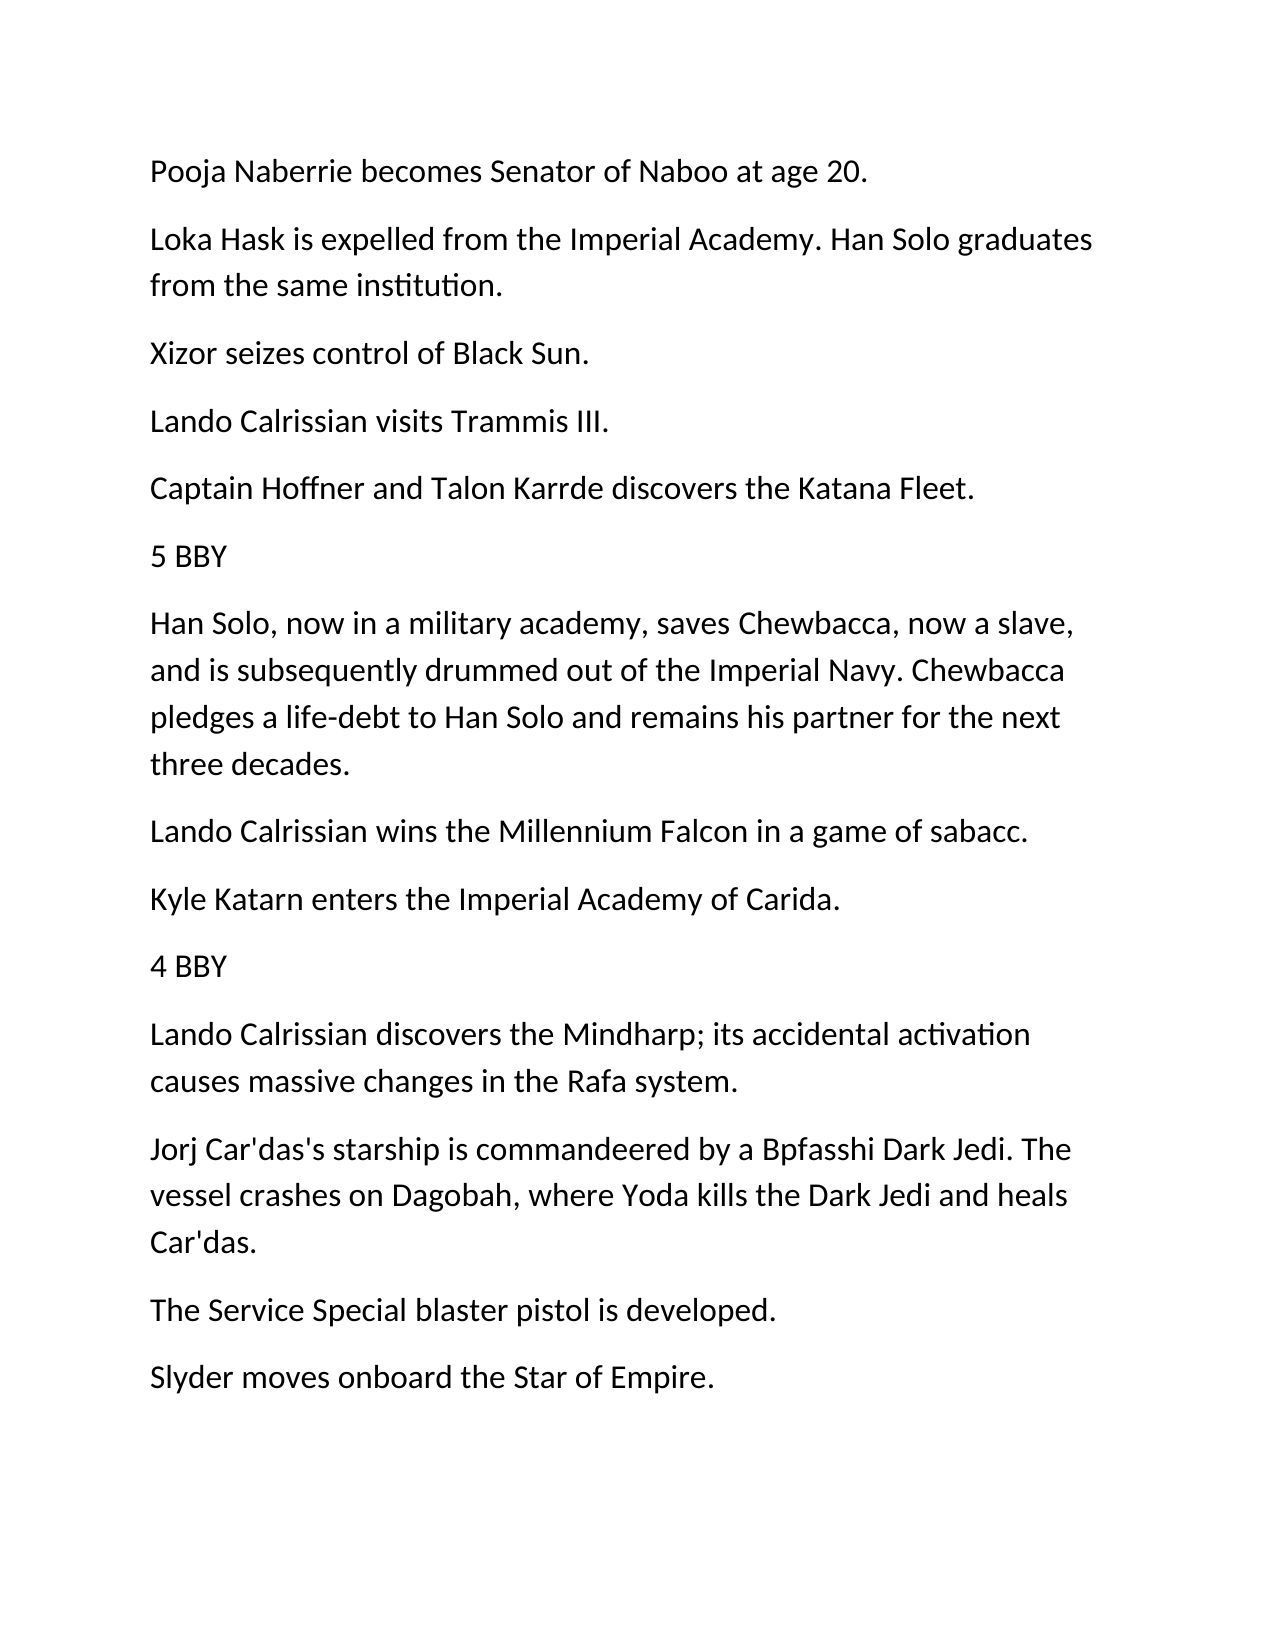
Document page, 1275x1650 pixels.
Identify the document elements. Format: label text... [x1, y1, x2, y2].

text 4 BBY [150, 946, 1125, 986]
text Xizor seizes control of Black Sun. [150, 332, 1125, 373]
text Loka Hask is expelled from the Imperial Academy. Han Solo graduates from the same institution. [150, 218, 1125, 305]
text 5 BBY [150, 535, 1125, 576]
text Lando Calrissian wins the Millennium Falcon in a game of sabacc. [150, 810, 1125, 851]
text Han Solo, now in a military academy, saves Chewbacca, now a slave, and is subsequently drummed out of the Imperial Navy. Chewbacca pledges a life-debt to Han Solo and remains his partner for the next three decades. [150, 602, 1125, 783]
text Pooja Naberrie becomes Senator of Naboo at age 20. [150, 150, 1125, 191]
text Jorj Car'das's starship is commandeered by a Bpfasshi Dark Jedi. The vessel crashes on Dagobah, where Yoda kills the Dark Jedi and heals Car'das. [150, 1127, 1125, 1262]
text Lando Calrissian visits Trammis III. [150, 399, 1125, 440]
text Kyle Katarn enters the Imperial Academy of Carida. [150, 878, 1125, 919]
text Lando Calrissian discovers the Mindharp; its accidental activation causes massive changes in the Rafa system. [150, 1013, 1125, 1101]
text Captain Hoffner and Talon Karrde discovers the Katana Fleet. [150, 467, 1125, 508]
text The Service Special blaster pistol is developed. [150, 1289, 1125, 1329]
text Slyder moves onboard the Star of Empire. [150, 1356, 1125, 1397]
